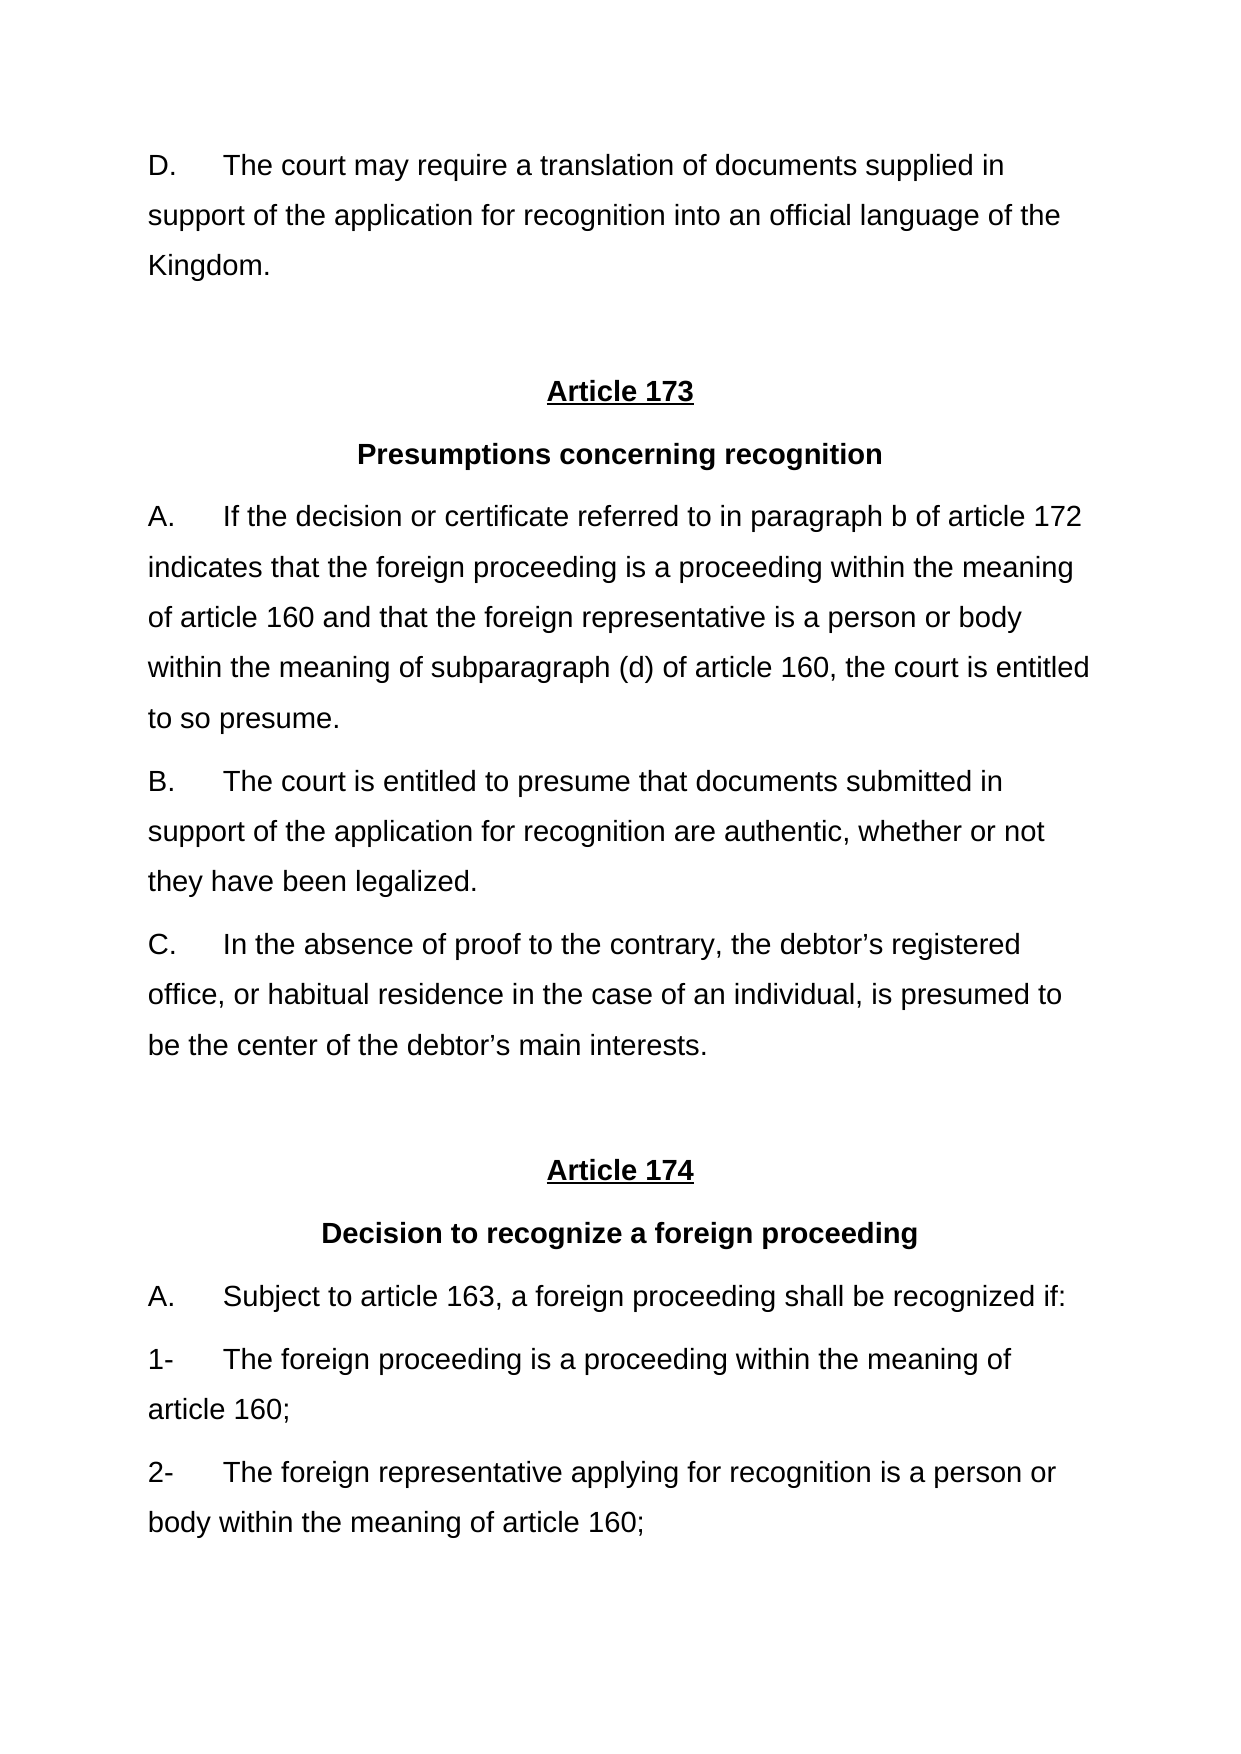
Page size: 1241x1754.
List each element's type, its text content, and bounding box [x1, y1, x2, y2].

text Article 174 [148, 1153, 1093, 1187]
list The foreign representative applying for recognition is a person or body within the meaning of article 160; [148, 1455, 1093, 1539]
text Article 173 [148, 374, 1093, 407]
text Presumptions concerning recognition [148, 437, 1093, 470]
list The foreign proceeding is a proceeding within the meaning of article 160; [148, 1342, 1093, 1426]
list The court is entitled to presume that documents submitted in support of the application for recognition are authentic, whether or not they have been legalized. [148, 763, 1093, 898]
list Subject to article 163, a foreign proceeding shall be recognized if: [148, 1279, 1093, 1312]
list The court may require a translation of documents supplied in support of the application for recognition into an official language of the Kingdom. [148, 148, 1093, 282]
text Decision to recognize a foreign proceeding [148, 1216, 1093, 1249]
list If the decision or certificate referred to in paragraph b of article 172 indicates that the foreign proceeding is a proceeding within the meaning of article 160 and that the foreign representative is a person or body within the meaning of subparagraph (d) of article 160, the court is entitled to so presume. [148, 499, 1093, 734]
list In the absence of proof to the contrary, the debtor’s registered office, or habitual residence in the case of an individual, is presumed to be the center of the debtor’s main interests. [148, 927, 1093, 1061]
